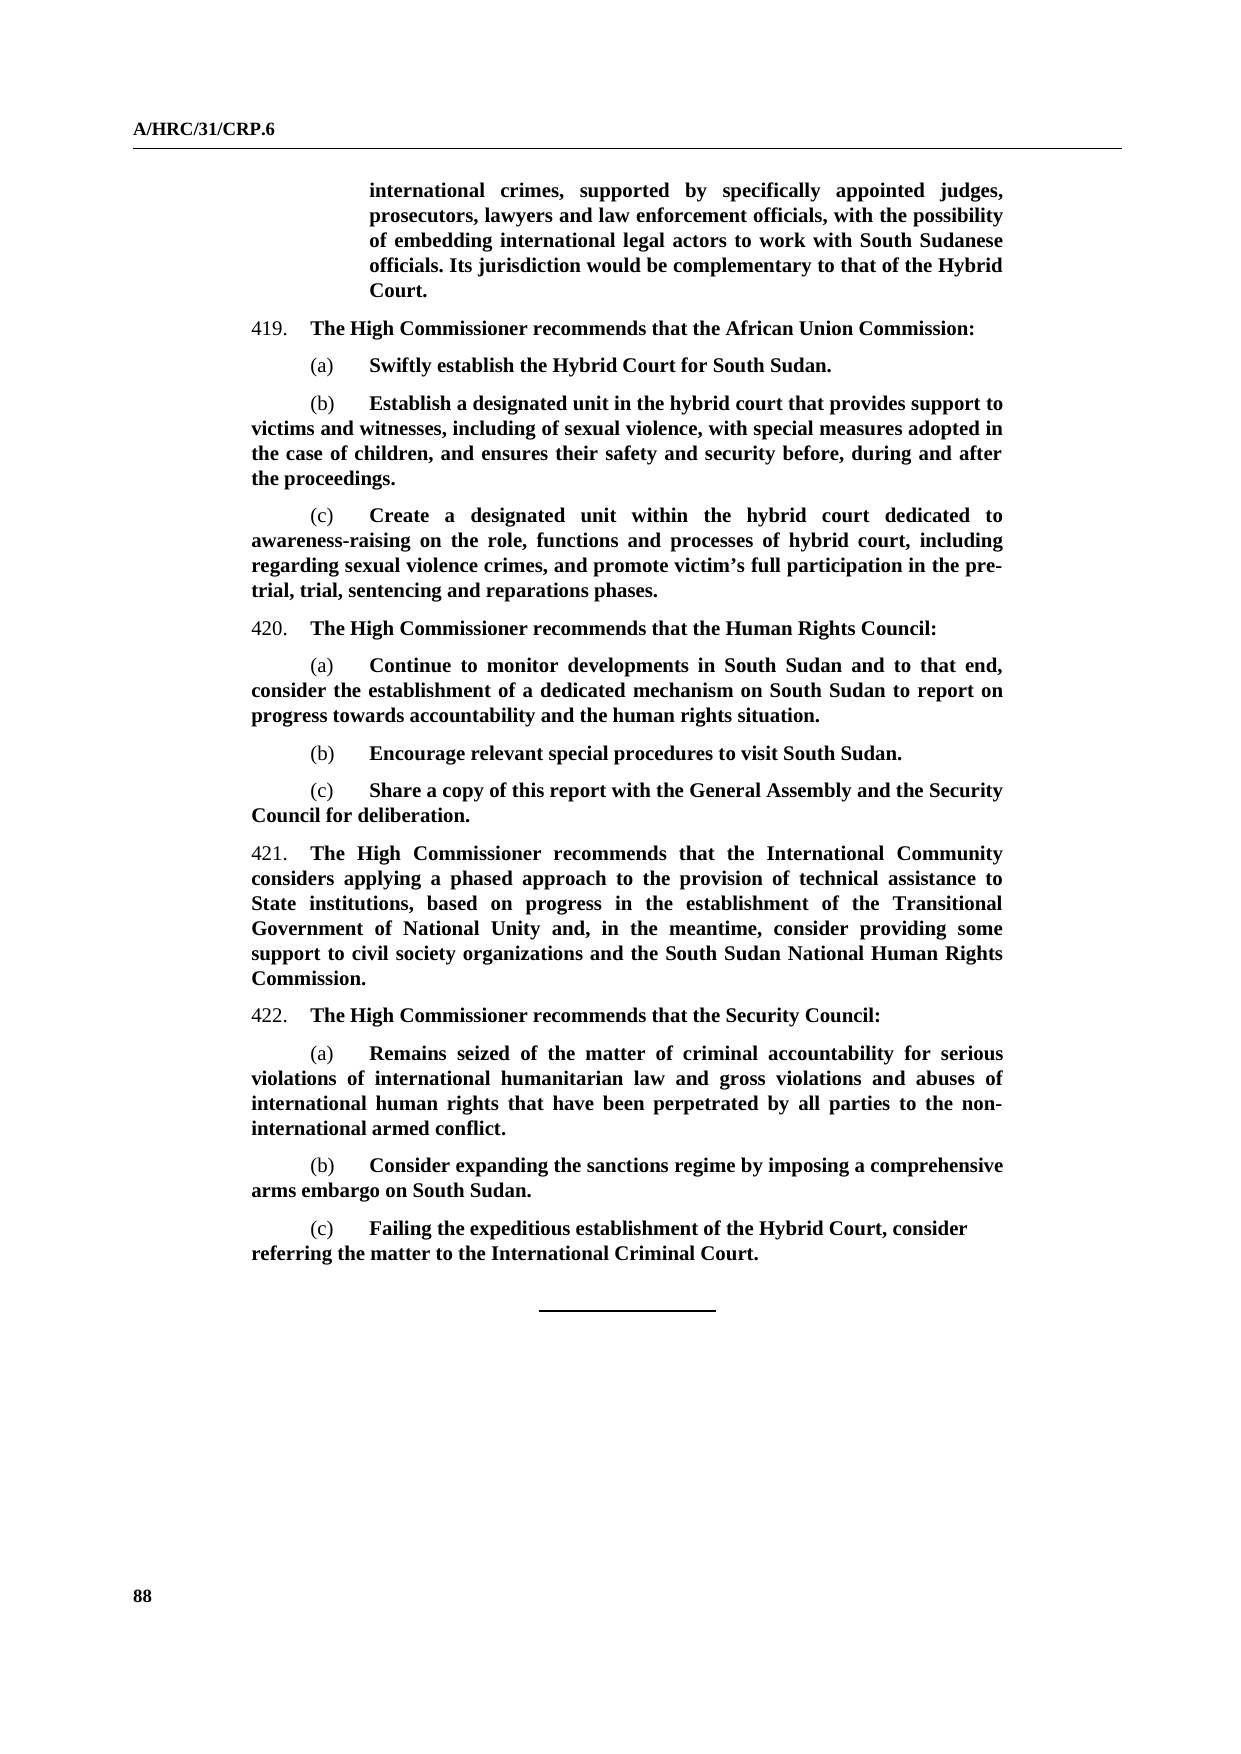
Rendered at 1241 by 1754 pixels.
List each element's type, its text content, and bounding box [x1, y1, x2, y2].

list The High Commissioner recommends that the Security Council: [251, 1002, 1004, 1027]
text (b) Encourage relevant special procedures to visit South Sudan. [251, 740, 1004, 765]
text (c) Share a copy of this report with the General Assembly and the Security Council for deliberation. [251, 777, 1004, 827]
text (c) Failing the expeditious establishment of the Hybrid Court, consider referring the matter to the International Criminal Court. [251, 1215, 1004, 1265]
list The High Commissioner recommends that the African Union Commission: [251, 315, 1004, 340]
text (a) Remains seized of the matter of criminal accountability for serious violations of international humanitarian law and gross violations and abuses of international human rights that have been perpetrated by all parties to the non-international armed conflict. [251, 1040, 1004, 1140]
text (b) Consider expanding the sanctions regime by imposing a comprehensive arms embargo on South Sudan. [251, 1152, 1004, 1202]
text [310, 177, 1004, 302]
text (a) Continue to monitor developments in South Sudan and to that end, consider the establishment of a dedicated mechanism on South Sudan to report on progress towards accountability and the human rights situation. [251, 652, 1004, 727]
text (a) Swiftly establish the Hybrid Court for South Sudan. [251, 352, 1004, 377]
text (c) Create a designated unit within the hybrid court dedicated to awareness-raising on the role, functions and processes of hybrid court, including regarding sexual violence crimes, and promote victim’s full participation in the pre-trial, trial, sentencing and reparations phases. [251, 502, 1004, 602]
list The High Commissioner recommends that the Human Rights Council: [251, 615, 1004, 640]
text (b) Establish a designated unit in the hybrid court that provides support to victims and witnesses, including of sexual violence, with special measures adopted in the case of children, and ensures their safety and security before, during and after the proceedings. [251, 390, 1004, 490]
list The High Commissioner recommends that the International Community considers applying a phased approach to the provision of technical assistance to State institutions, based on progress in the establishment of the Transitional Government of National Unity and, in the meantime, consider providing some support to civil society organizations and the South Sudan National Human Rights Commission. [251, 840, 1004, 990]
